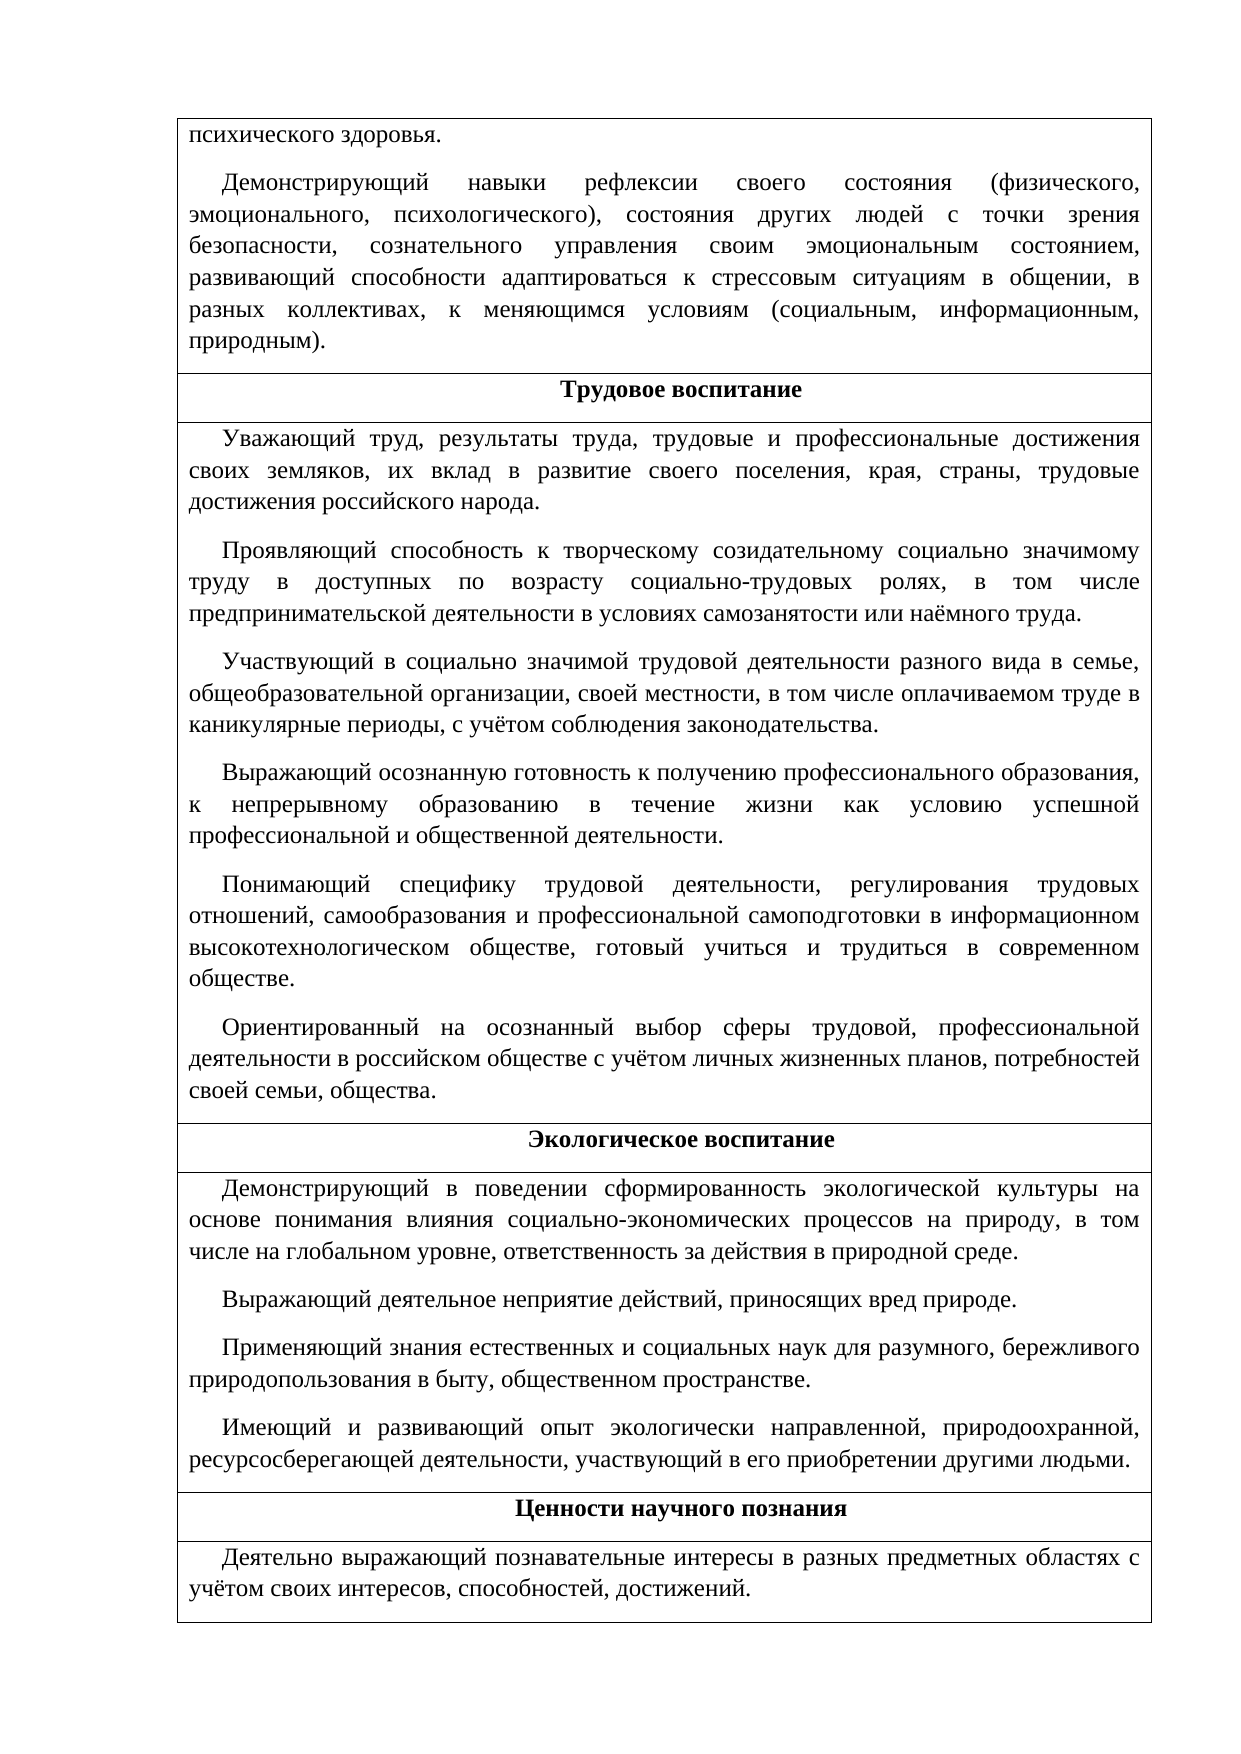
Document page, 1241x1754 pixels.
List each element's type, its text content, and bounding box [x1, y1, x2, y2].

table_cell Ценности научного познания [178, 1493, 1151, 1541]
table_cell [178, 119, 1151, 373]
table_cell Трудовое воспитание [178, 374, 1151, 422]
table_cell Уважающий труд, результаты труда, трудовые и профессиональные достижения своих земляков, их вклад в развитие своего поселения, края, страны, трудовые достижения российского народа. Проявляющий способность к творческому созидательному социально значимому труду в доступных по возрасту социально-трудовых ролях, в том числе предпринимательской деятельности в условиях самозанятости или наёмного труда. Участвующий в социально значимой трудовой деятельности разного вида в семье, общеобразовательной организации, своей местности, в том числе оплачиваемом труде в каникулярные периоды, с учётом соблюдения законодательства. Выражающий осознанную готовность к получению профессионального образования, к непрерывному образованию в течение жизни как условию успешной профессиональной и общественной деятельности. Понимающий специфику трудовой деятельности, регулирования трудовых отношений, самообразования и профессиональной самоподготовки в информационном высокотехнологическом обществе, готовый учиться и трудиться в современном обществе. Ориентированный на осознанный выбор сферы трудовой, профессиональной деятельности в российском обществе с учётом личных жизненных планов, потребностей своей семьи, общества. [178, 423, 1151, 1123]
table_cell Экологическое воспитание [178, 1124, 1151, 1172]
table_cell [178, 1542, 1151, 1622]
table_cell Демонстрирующий в поведении сформированность экологической культуры на основе понимания влияния социально-экономических процессов на природу, в том числе на глобальном уровне, ответственность за действия в природной среде. Выражающий деятельное неприятие действий, приносящих вред природе. Применяющий знания естественных и социальных наук для разумного, бережливого природопользования в быту, общественном пространстве. Имеющий и развивающий опыт экологически направленной, природоохранной, ресурсосберегающей деятельности, участвующий в его приобретении другими людьми. [178, 1173, 1151, 1492]
